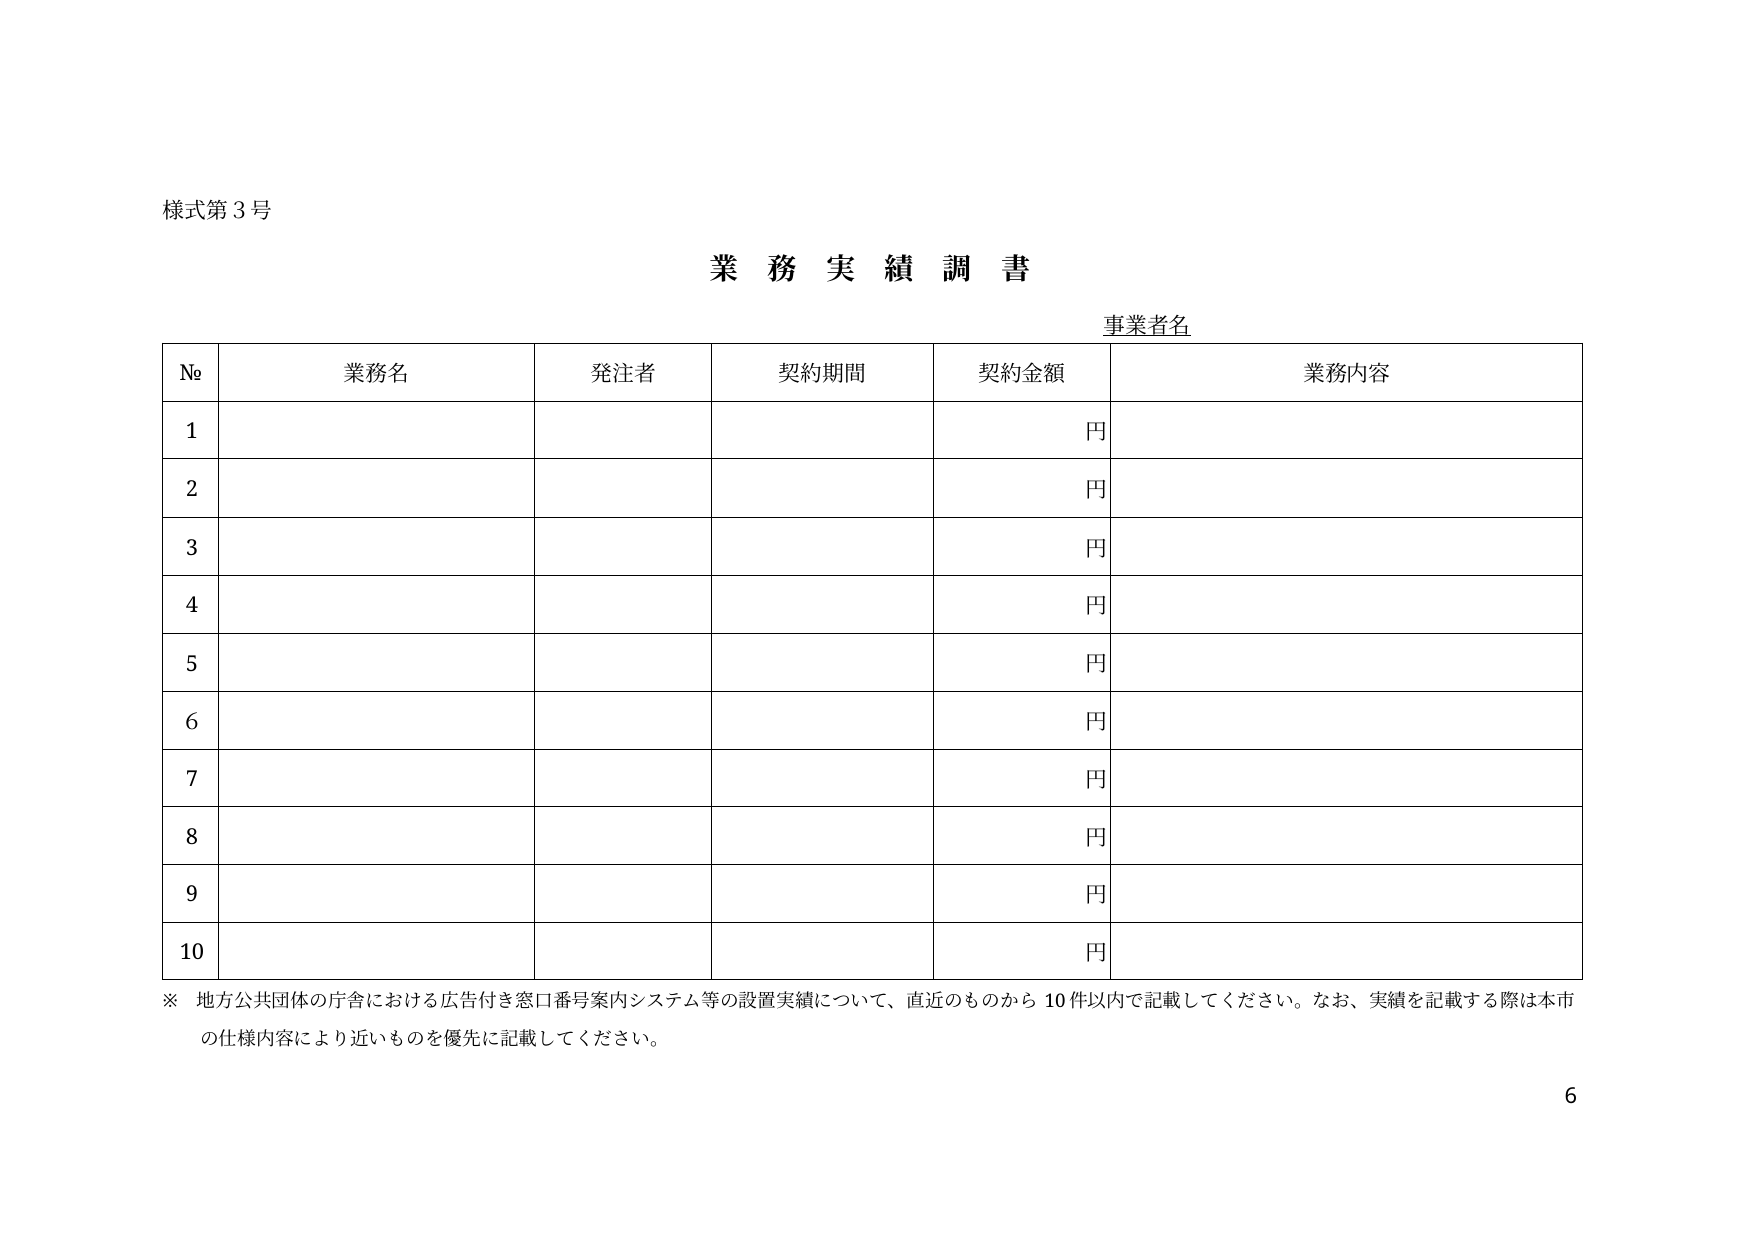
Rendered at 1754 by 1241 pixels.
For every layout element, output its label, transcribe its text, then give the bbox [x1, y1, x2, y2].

table_header 契約金額 [934, 344, 1110, 401]
table_cell 4 [163, 576, 218, 633]
table_cell 円 [934, 865, 1110, 922]
table_cell [535, 576, 711, 633]
table_cell [535, 750, 711, 806]
table_cell [219, 923, 534, 979]
text ※ 地方公共団体の庁舎における広告付き窓口番号案内システム等の設置実績について、直近のものから10件以内で記載してください。なお、実績を記載する際は本市の仕様内容により近いものを優先に記載してください。 [162, 980, 1577, 1057]
table_cell [712, 750, 933, 806]
table_cell [535, 865, 711, 922]
table_cell [535, 807, 711, 864]
table_cell [1111, 692, 1582, 748]
table_cell ６ [163, 692, 218, 748]
table_cell 円 [934, 807, 1110, 864]
table_cell [712, 459, 933, 517]
table_cell 円 [934, 576, 1110, 633]
table_cell 8 [163, 807, 218, 864]
text 様式第３号 [162, 190, 1577, 228]
table_cell [1111, 923, 1582, 979]
table_cell 円 [934, 402, 1110, 458]
table_cell [712, 402, 933, 458]
table_cell [712, 576, 933, 633]
table_header № [163, 344, 218, 401]
table_cell [535, 634, 711, 691]
table_cell [712, 923, 933, 979]
table_cell [1111, 576, 1582, 633]
text 事業者名 [709, 304, 1577, 343]
table_cell [219, 807, 534, 864]
table_cell 7 [163, 750, 218, 806]
table_cell 円 [934, 692, 1110, 748]
table_cell [1111, 865, 1582, 922]
table_cell [535, 459, 711, 517]
table_cell [219, 402, 534, 458]
table_cell [1111, 402, 1582, 458]
table_cell [219, 750, 534, 806]
table_cell [535, 692, 711, 748]
table_cell 10 [163, 923, 218, 979]
text 業 務 実 績 調 書 [162, 228, 1577, 304]
table_cell [712, 634, 933, 691]
table_cell 円 [934, 518, 1110, 575]
table_header 契約期間 [712, 344, 933, 401]
table_cell [219, 865, 534, 922]
table_cell 円 [934, 634, 1110, 691]
table_header 業務名 [219, 344, 534, 401]
table_cell 5 [163, 634, 218, 691]
table_cell [219, 459, 534, 517]
table_cell 1 [163, 402, 218, 458]
table_cell 円 [934, 459, 1110, 517]
table_cell [712, 807, 933, 864]
table_cell [1111, 459, 1582, 517]
table_cell [219, 634, 534, 691]
table_cell 2 [163, 459, 218, 517]
table_cell [219, 692, 534, 748]
table_cell [1111, 750, 1582, 806]
table_cell [712, 518, 933, 575]
table_cell 3 [163, 518, 218, 575]
table_cell [535, 402, 711, 458]
table_cell [535, 518, 711, 575]
table_cell 円 [934, 750, 1110, 806]
table_cell 9 [163, 865, 218, 922]
table_cell [219, 518, 534, 575]
table_header 発注者 [535, 344, 711, 401]
table_cell [1111, 634, 1582, 691]
table_header 業務内容 [1111, 344, 1582, 401]
table_cell [535, 923, 711, 979]
table_cell [712, 865, 933, 922]
table_cell [1111, 518, 1582, 575]
table_cell 円 [934, 923, 1110, 979]
table_cell [712, 692, 933, 748]
table_cell [219, 576, 534, 633]
table_cell [1111, 807, 1582, 864]
